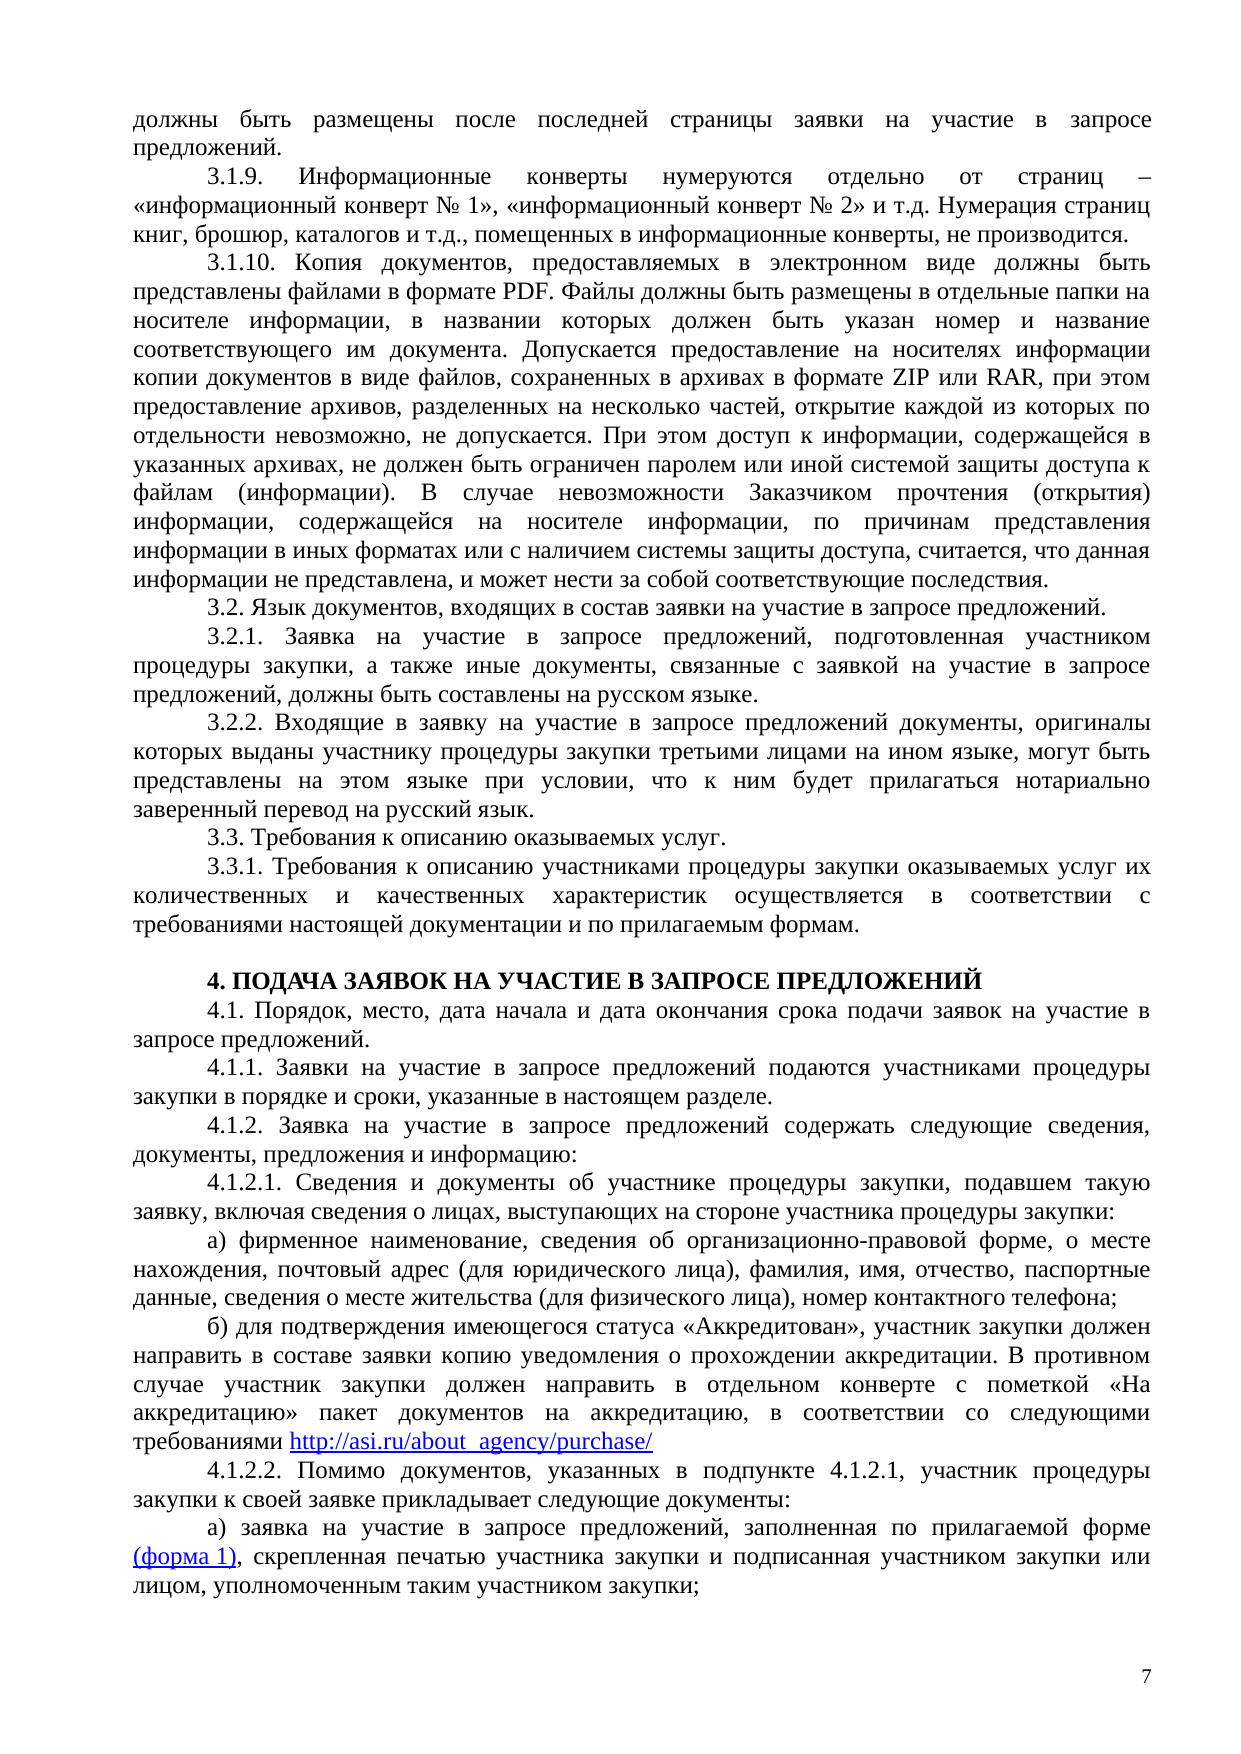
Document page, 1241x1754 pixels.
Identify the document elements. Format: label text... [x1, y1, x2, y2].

text 4.1.2. Заявка на участие в запросе предложений содержать следующие сведения, документы, предложения и информацию: [133, 1110, 1152, 1167]
text б) для подтверждения имеющегося статуса «Аккредитован», участник закупки должен направить в составе заявки копию уведомления о прохождении аккредитации. В противном случае участник закупки должен направить в отдельном конверте с пометкой «На аккредитацию» пакет документов на аккредитацию, в соответствии со следующими требованиями http://asi.ru/about_agency/purchase/ [133, 1311, 1152, 1455]
text 3.3.1. Требования к описанию участниками процедуры закупки оказываемых услуг их количественных и качественных характеристик осуществляется в соответствии с требованиями настоящей документации и по прилагаемым формам. [133, 851, 1152, 937]
text а) заявка на участие в запросе предложений, заполненная по прилагаемой форме (форма 1), скрепленная печатью участника закупки и подписанная участником закупки или лицом, уполномоченным таким участником закупки; [133, 1512, 1152, 1599]
text 4.1.2.1. Сведения и документы об участнике процедуры закупки, подавшем такую заявку, включая сведения о лицах, выступающих на стороне участника процедуры закупки: [133, 1167, 1152, 1225]
text 3.2.2. Входящие в заявку на участие в запросе предложений документы, оригиналы которых выданы участнику процедуры закупки третьими лицами на ином языке, могут быть представлены на этом языке при условии, что к ним будет прилагаться нотариально заверенный перевод на русский язык. [133, 707, 1152, 822]
text 4.1.2.2. Помимо документов, указанных в подпункте 4.1.2.1, участник процедуры закупки к своей заявке прикладывает следующие документы: [133, 1455, 1152, 1512]
text 4. ПОДАЧА ЗАЯВОК НА УЧАСТИЕ В ЗАПРОСЕ ПРЕДЛОЖЕНИЙ [133, 966, 1152, 995]
text 3.1.10. Копия документов, предоставляемых в электронном виде должны быть представлены файлами в формате PDF. Файлы должны быть размещены в отдельные папки на носителе информации, в названии которых должен быть указан номер и название соответствующего им документа. Допускается предоставление на носителях информации копии документов в виде файлов, сохраненных в архивах в формате ZIP или RAR, при этом предоставление архивов, разделенных на несколько частей, открытие каждой из которых по отдельности невозможно, не допускается. При этом доступ к информации, содержащейся в указанных архивах, не должен быть ограничен паролем или иной системой защиты доступа к файлам (информации). В случае невозможности Заказчиком прочтения (открытия) информации, содержащейся на носителе информации, по причинам представления информации в иных форматах или с наличием системы защиты доступа, считается, что данная информации не представлена, и может нести за собой соответствующие последствия. [133, 247, 1152, 592]
text 3.2. Язык документов, входящих в состав заявки на участие в запросе предложений. [133, 592, 1152, 621]
text а) фирменное наименование, сведения об организационно-правовой форме, о месте нахождения, почтовый адрес (для юридического лица), фамилия, имя, отчество, паспортные данные, сведения о месте жительства (для физического лица), номер контактного телефона; [133, 1225, 1152, 1311]
text 3.2.1. Заявка на участие в запросе предложений, подготовленная участником процедуры закупки, а также иные документы, связанные с заявкой на участие в запросе предложений, должны быть составлены на русском языке. [133, 621, 1152, 707]
text 3.3. Требования к описанию оказываемых услуг. [133, 822, 1152, 851]
text 3.1.9. Информационные конверты нумеруются отдельно от страниц – «информационный конверт № 1», «информационный конверт № 2» и т.д. Нумерация страниц книг, брошюр, каталогов и т.д., помещенных в информационные конверты, не производится. [133, 161, 1152, 247]
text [133, 104, 1152, 161]
text 4.1.1. Заявки на участие в запросе предложений подаются участниками процедуры закупки в порядке и сроки, указанные в настоящем разделе. [133, 1052, 1152, 1110]
text 4.1. Порядок, место, дата начала и дата окончания срока подачи заявок на участие в запросе предложений. [133, 995, 1152, 1052]
